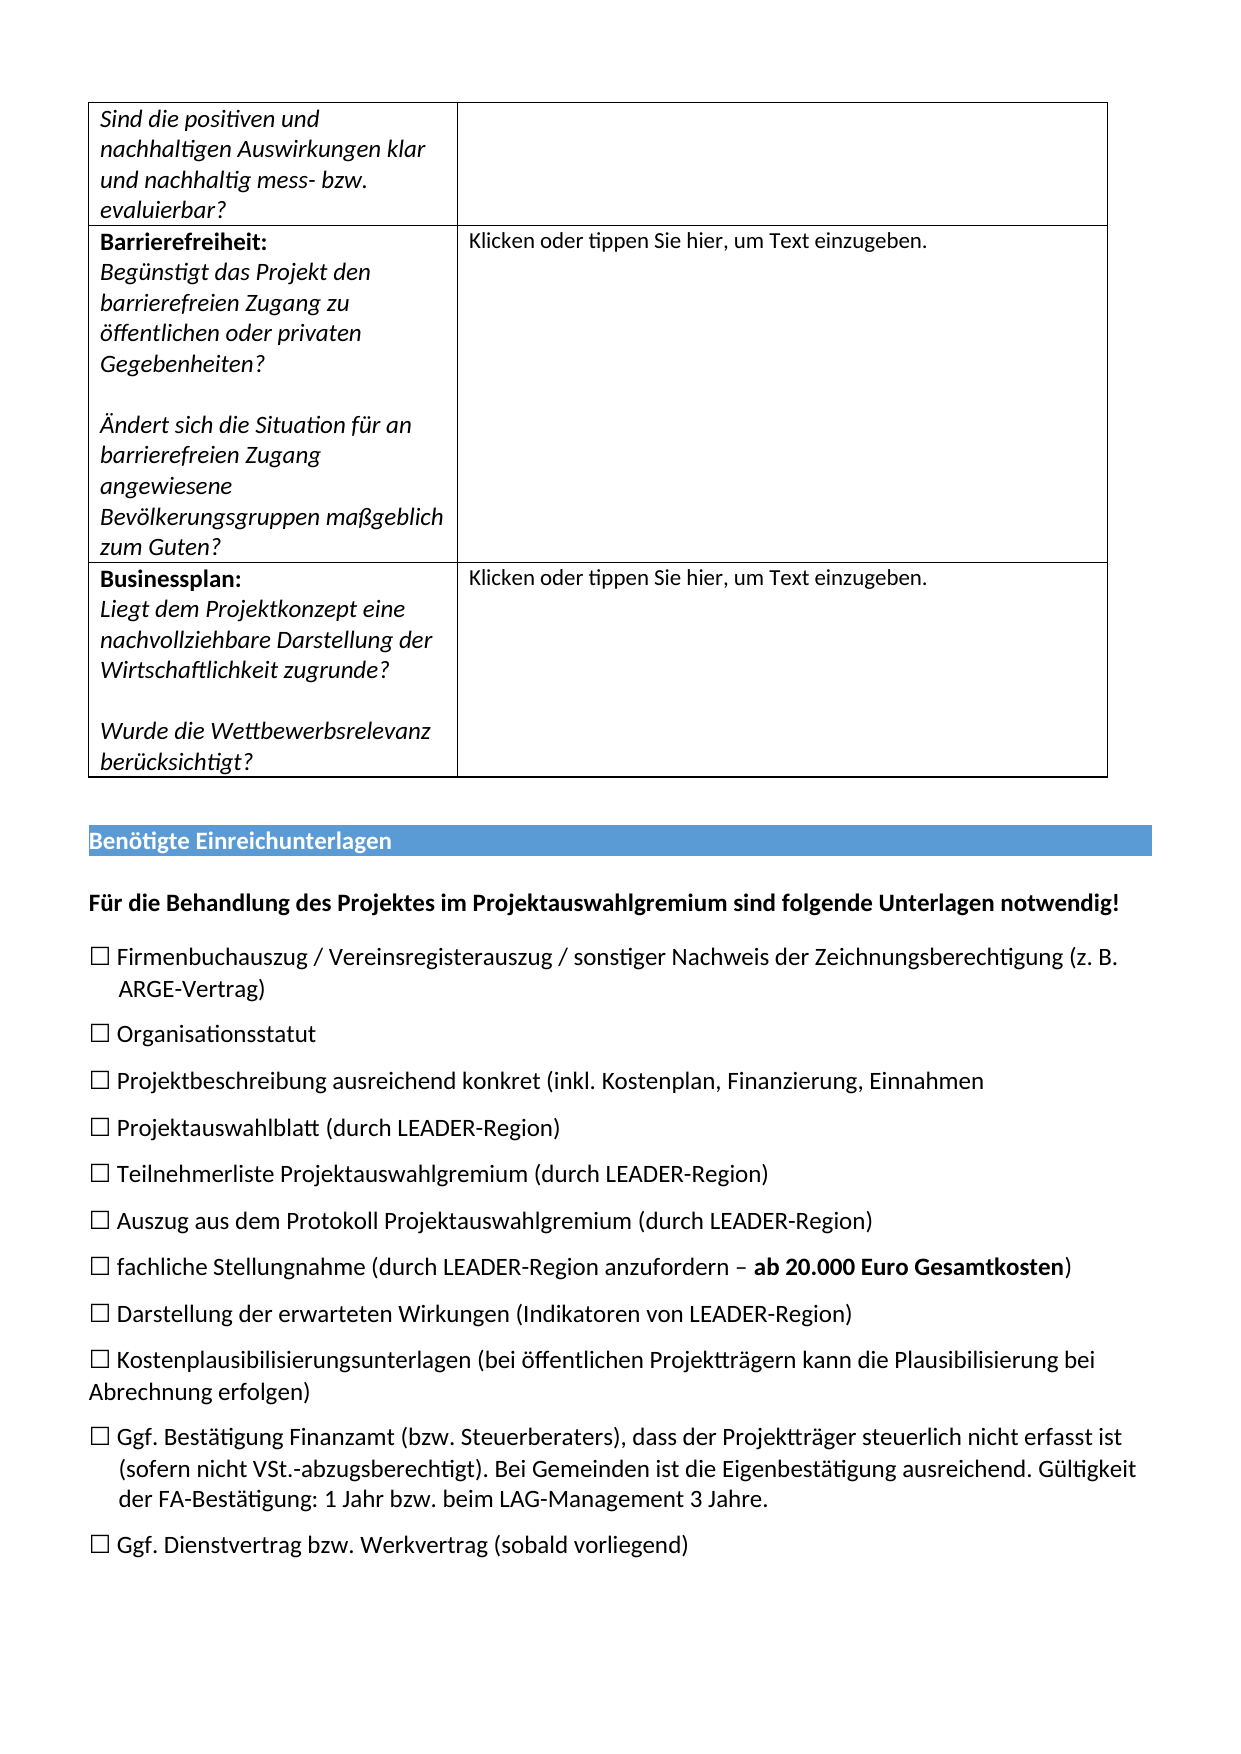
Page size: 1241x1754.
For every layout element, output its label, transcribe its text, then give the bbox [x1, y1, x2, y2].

text Firmenbuchauszug / Vereinsregisterauszug / sonstiger Nachweis der Zeichnungsberechtigung (z. B. ARGE-Vertrag) [89, 939, 1152, 1003]
text Ggf. Bestätigung Finanzamt (bzw. Steuerberaters), dass der Projektträger steuerlich nicht erfasst ist (sofern nicht VSt.-abzugsberechtigt). Bei Gemeinden ist die Eigenbestätigung ausreichend. Gültigkeit der FA-Bestätigung: 1 Jahr bzw. beim LAG-Management 3 Jahre. [89, 1419, 1152, 1514]
text Ggf. Dienstvertrag bzw. Werkvertrag (sobald vorliegend) [89, 1527, 1152, 1561]
text fachliche Stellungnahme (durch LEADER-Region anzufordern – ab 20.000 Euro Gesamtkosten) [89, 1249, 1152, 1283]
text Darstellung der erwarteten Wirkungen (Indikatoren von LEADER-Region) [89, 1295, 1152, 1329]
text Organisationsstatut [89, 1016, 1152, 1050]
text Teilnehmerliste Projektauswahlgremium (durch LEADER-Region) [89, 1156, 1152, 1190]
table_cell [89, 103, 457, 225]
text Projektbeschreibung ausreichend konkret (inkl. Kostenplan, Finanzierung, Einnahmen [89, 1063, 1152, 1097]
text Kostenplausibilisierungsunterlagen (bei öffentlichen Projektträgern kann die Plausibilisierung bei Abrechnung erfolgen) [89, 1342, 1152, 1407]
text Für die Behandlung des Projektes im Projektauswahlgremium sind folgende Unterlagen notwendig! [89, 856, 1152, 918]
text Projektauswahlblatt (durch LEADER-Region) [89, 1109, 1152, 1143]
table_cell Barrierefreiheit: Begünstigt das Projekt den barrierefreien Zugang zu öffentlichen oder privaten Gegebenheiten? Ändert sich die Situation für an barrierefreien Zugang angewiesene Bevölkerungsgruppen maßgeblich zum Guten? [89, 226, 457, 562]
text Auszug aus dem Protokoll Projektauswahlgremium (durch LEADER-Region) [89, 1202, 1152, 1236]
table_cell Businessplan: Liegt dem Projektkonzept eine nachvollziehbare Darstellung der Wirtschaftlichkeit zugrunde? Wurde die Wettbewerbsrelevanz berücksichtigt? [89, 563, 457, 776]
